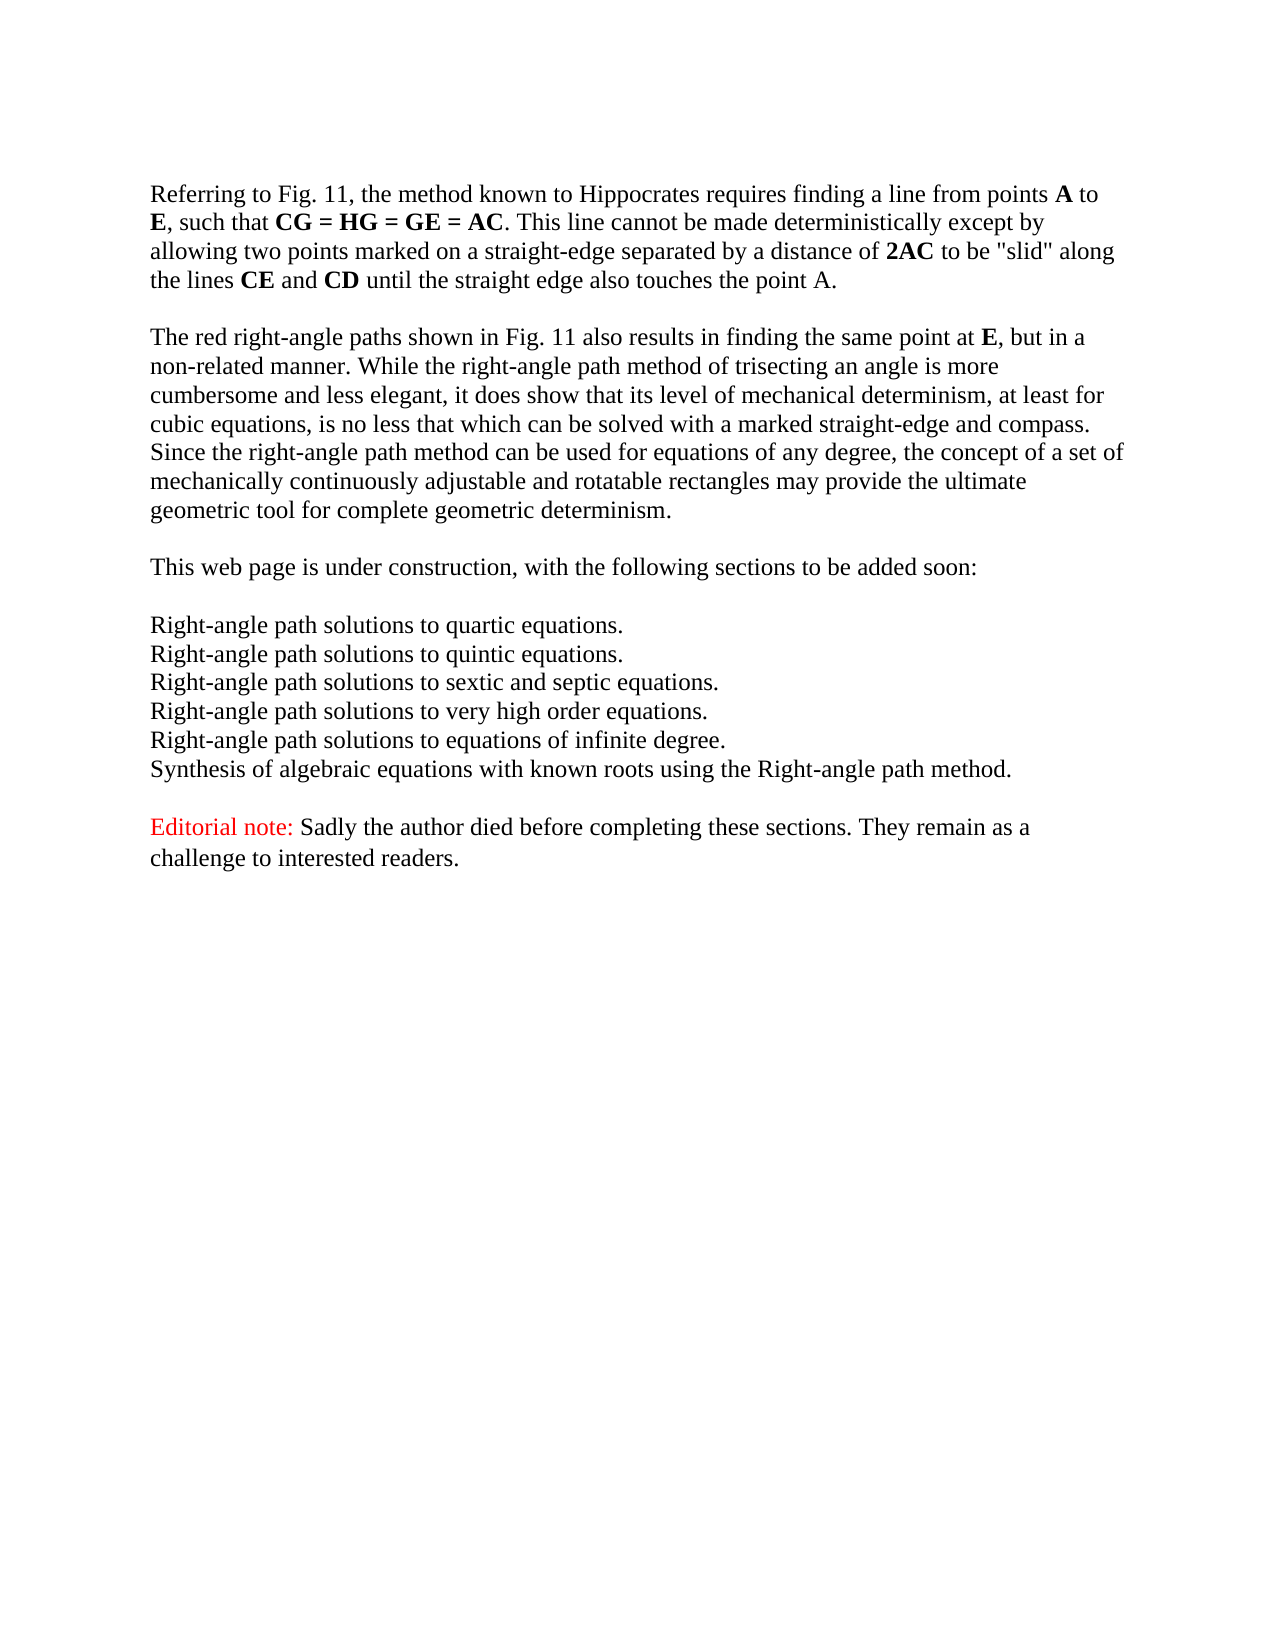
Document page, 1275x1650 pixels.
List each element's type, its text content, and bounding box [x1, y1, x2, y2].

text Editorial note: Sadly the author died before completing these sections. They remain as a challenge to interested readers. [150, 812, 1125, 871]
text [150, 150, 1125, 782]
